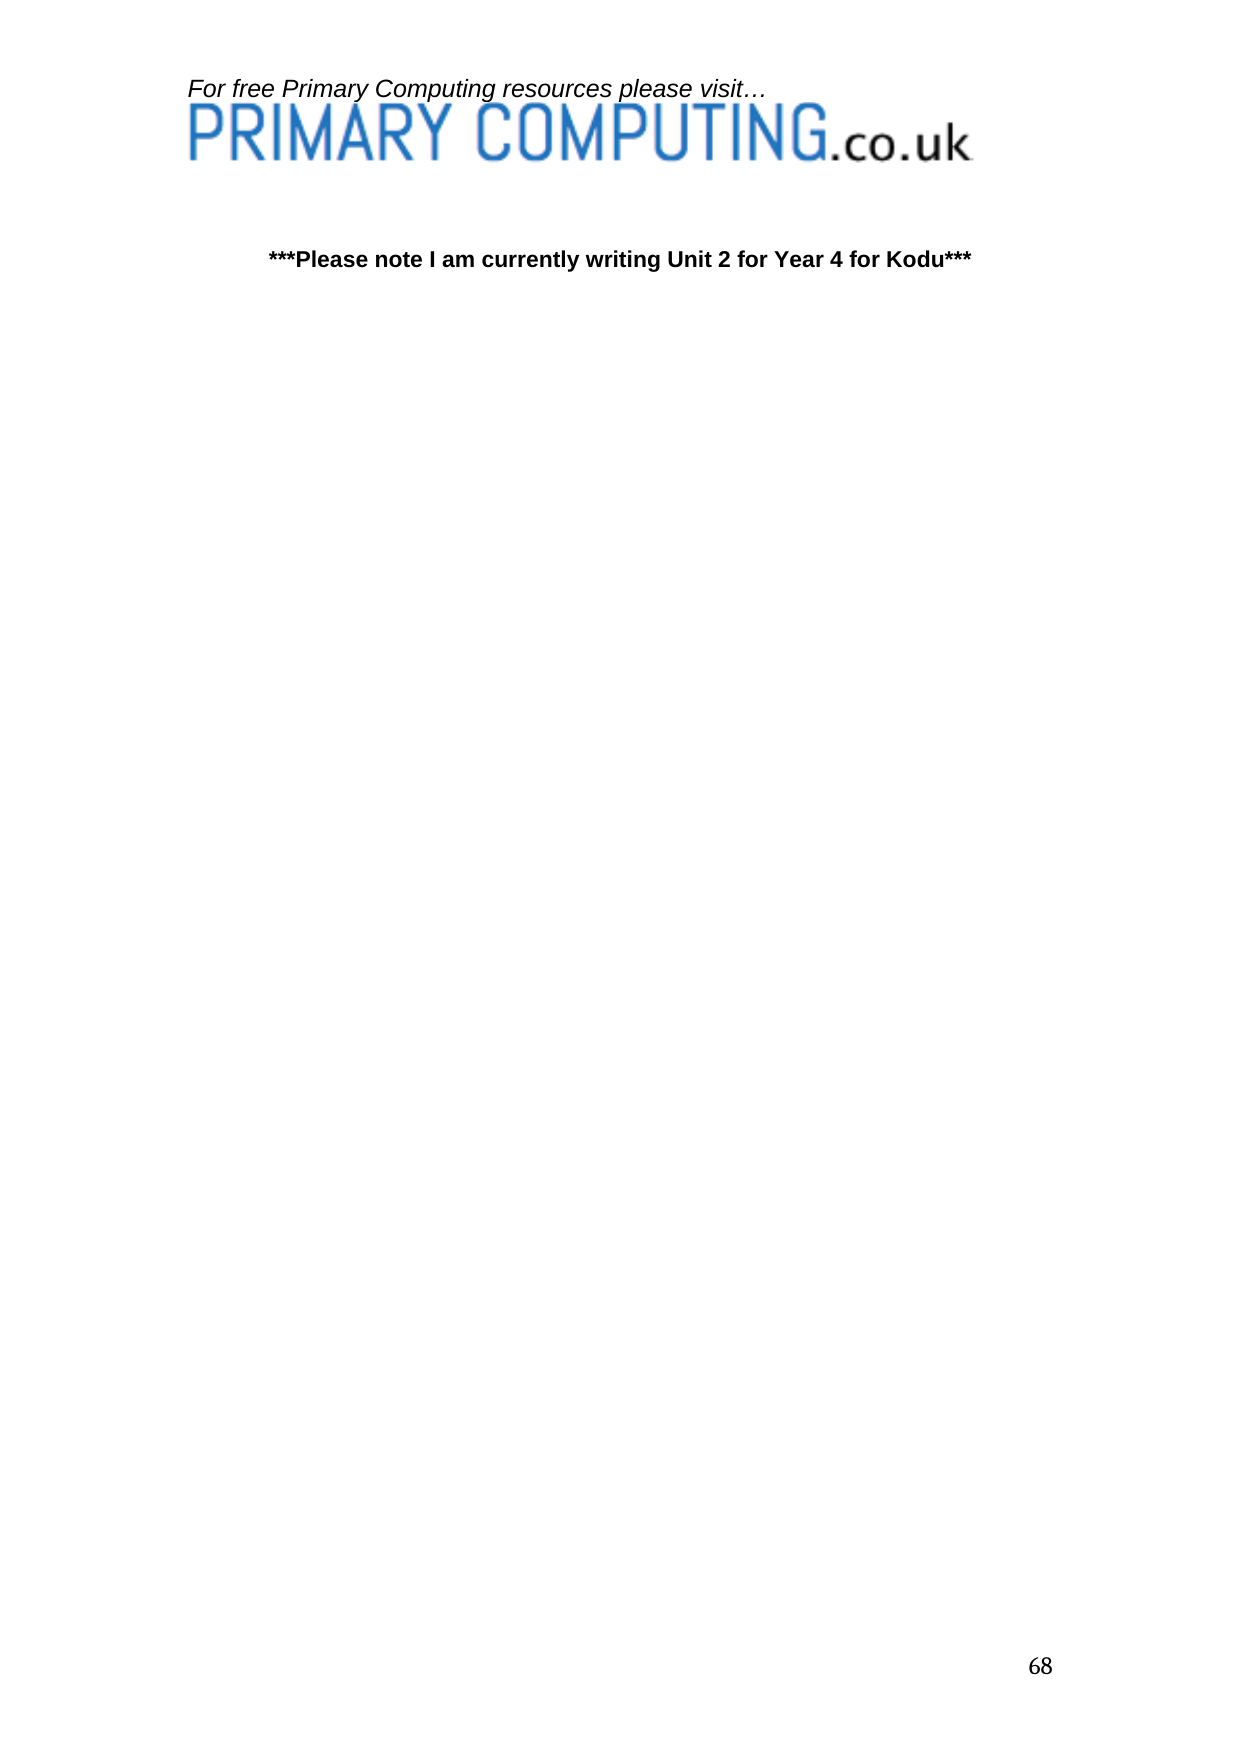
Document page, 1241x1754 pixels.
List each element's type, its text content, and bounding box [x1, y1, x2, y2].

picture [187, 102, 976, 165]
text ***Please note I am currently writing Unit 2 for Year 4 for Kodu*** [187, 246, 1053, 273]
